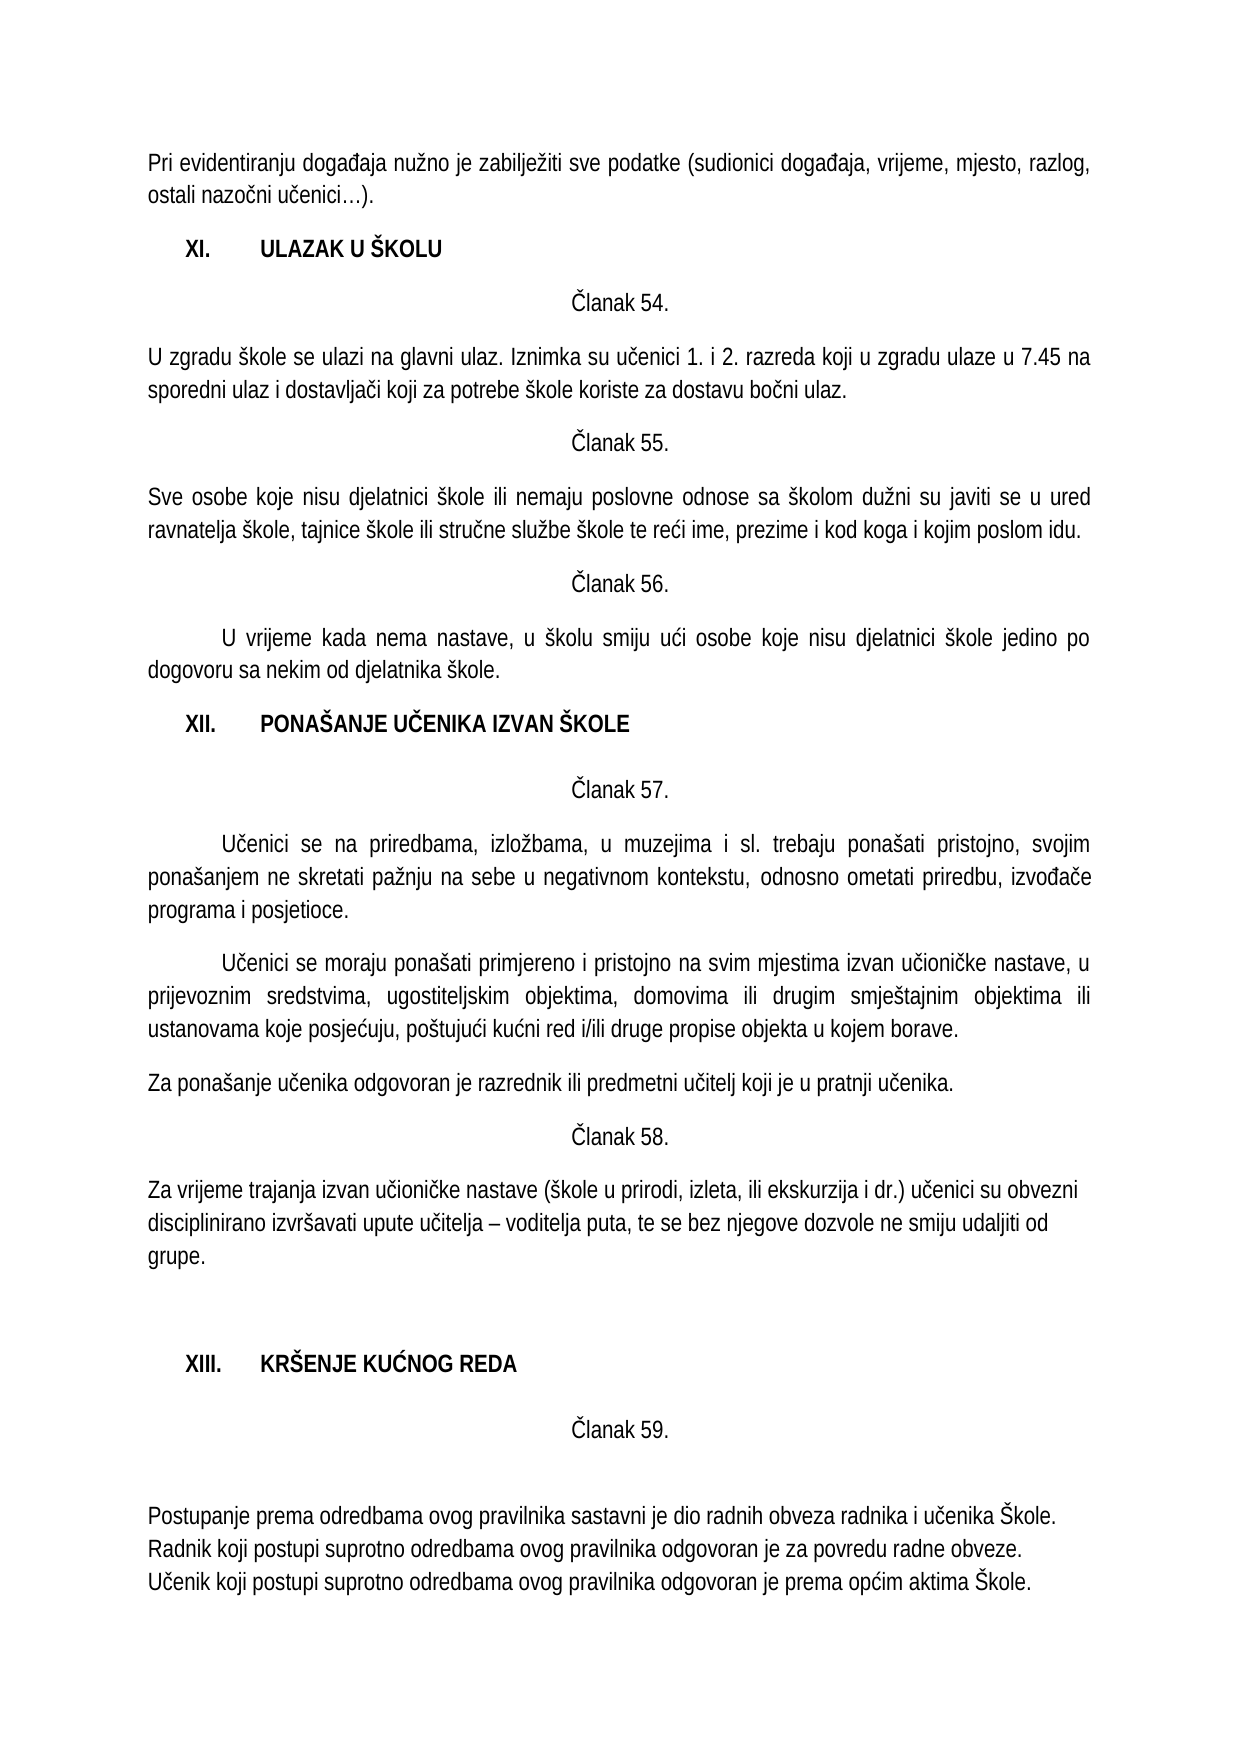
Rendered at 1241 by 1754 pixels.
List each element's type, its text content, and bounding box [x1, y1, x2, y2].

list Članak 59. [148, 1415, 1093, 1443]
list ULAZAK U ŠKOLU [185, 234, 1093, 263]
text Sve osobe koje nisu djelatnici škole ili nemaju poslovne odnose sa školom dužni su javiti se u ured ravnatelja škole, tajnice škole ili stručne službe škole te reći ime, prezime i kod koga i kojim poslom idu. [148, 482, 1093, 544]
text Za vrijeme trajanja izvan učioničke nastave (škole u prirodi, izleta, ili ekskurzija i dr.) učenici su obvezni disciplinirano izvršavati upute učitelja – voditelja puta, te se bez njegove dozvole ne smiju udaljiti od grupe. [148, 1176, 1093, 1270]
list Članak 57. [148, 775, 1093, 804]
text Članak 55. [148, 428, 1093, 457]
text Učenici se na priredbama, izložbama, u muzejima i sl. trebaju ponašati pristojno, svojim ponašanjem ne skretati pažnju na sebe u negativnom kontekstu, odnosno ometati priredbu, izvođače programa i posjetioce. [148, 829, 1093, 923]
text Učenici se moraju ponašati primjereno i pristojno na svim mjestima izvan učioničke nastave, u prijevoznim sredstvima, ugostiteljskim objektima, domovima ili drugim smještajnim objektima ili ustanovama koje posjećuju, poštujući kućni red i/ili druge propise objekta u kojem borave. [148, 948, 1093, 1043]
text Pri evidentiranju događaja nužno je zabilježiti sve podatke (sudionici događaja, vrijeme, mjesto, razlog, ostali nazočni učenici…). [148, 148, 1093, 209]
text Članak 54. [148, 288, 1093, 317]
text Članak 56. [148, 569, 1093, 597]
text Članak 58. [148, 1122, 1093, 1150]
text U vrijeme kada nema nastave, u školu smiju ući osobe koje nisu djelatnici škole jedino po dogovoru sa nekim od djelatnika škole. [148, 623, 1093, 684]
text Za ponašanje učenika odgovoran je razrednik ili predmetni učitelj koji je u pratnji učenika. [148, 1068, 1093, 1097]
list PONAŠANJE UČENIKA IZVAN ŠKOLE [185, 709, 1093, 738]
text Postupanje prema odredbama ovog pravilnika sastavni je dio radnih obveza radnika i učenika Škole. [148, 1501, 1093, 1530]
text Radnik koji postupi suprotno odredbama ovog pravilnika odgovoran je za povredu radne obveze. [148, 1534, 1093, 1563]
text U zgradu škole se ulazi na glavni ulaz. Iznimka su učenici 1. i 2. razreda koji u zgradu ulaze u 7.45 na sporedni ulaz i dostavljači koji za potrebe škole koriste za dostavu bočni ulaz. [148, 342, 1093, 403]
list KRŠENJE KUĆNOG REDA [185, 1349, 1093, 1377]
text Učenik koji postupi suprotno odredbama ovog pravilnika odgovoran je prema općim aktima Škole. [148, 1567, 1093, 1596]
